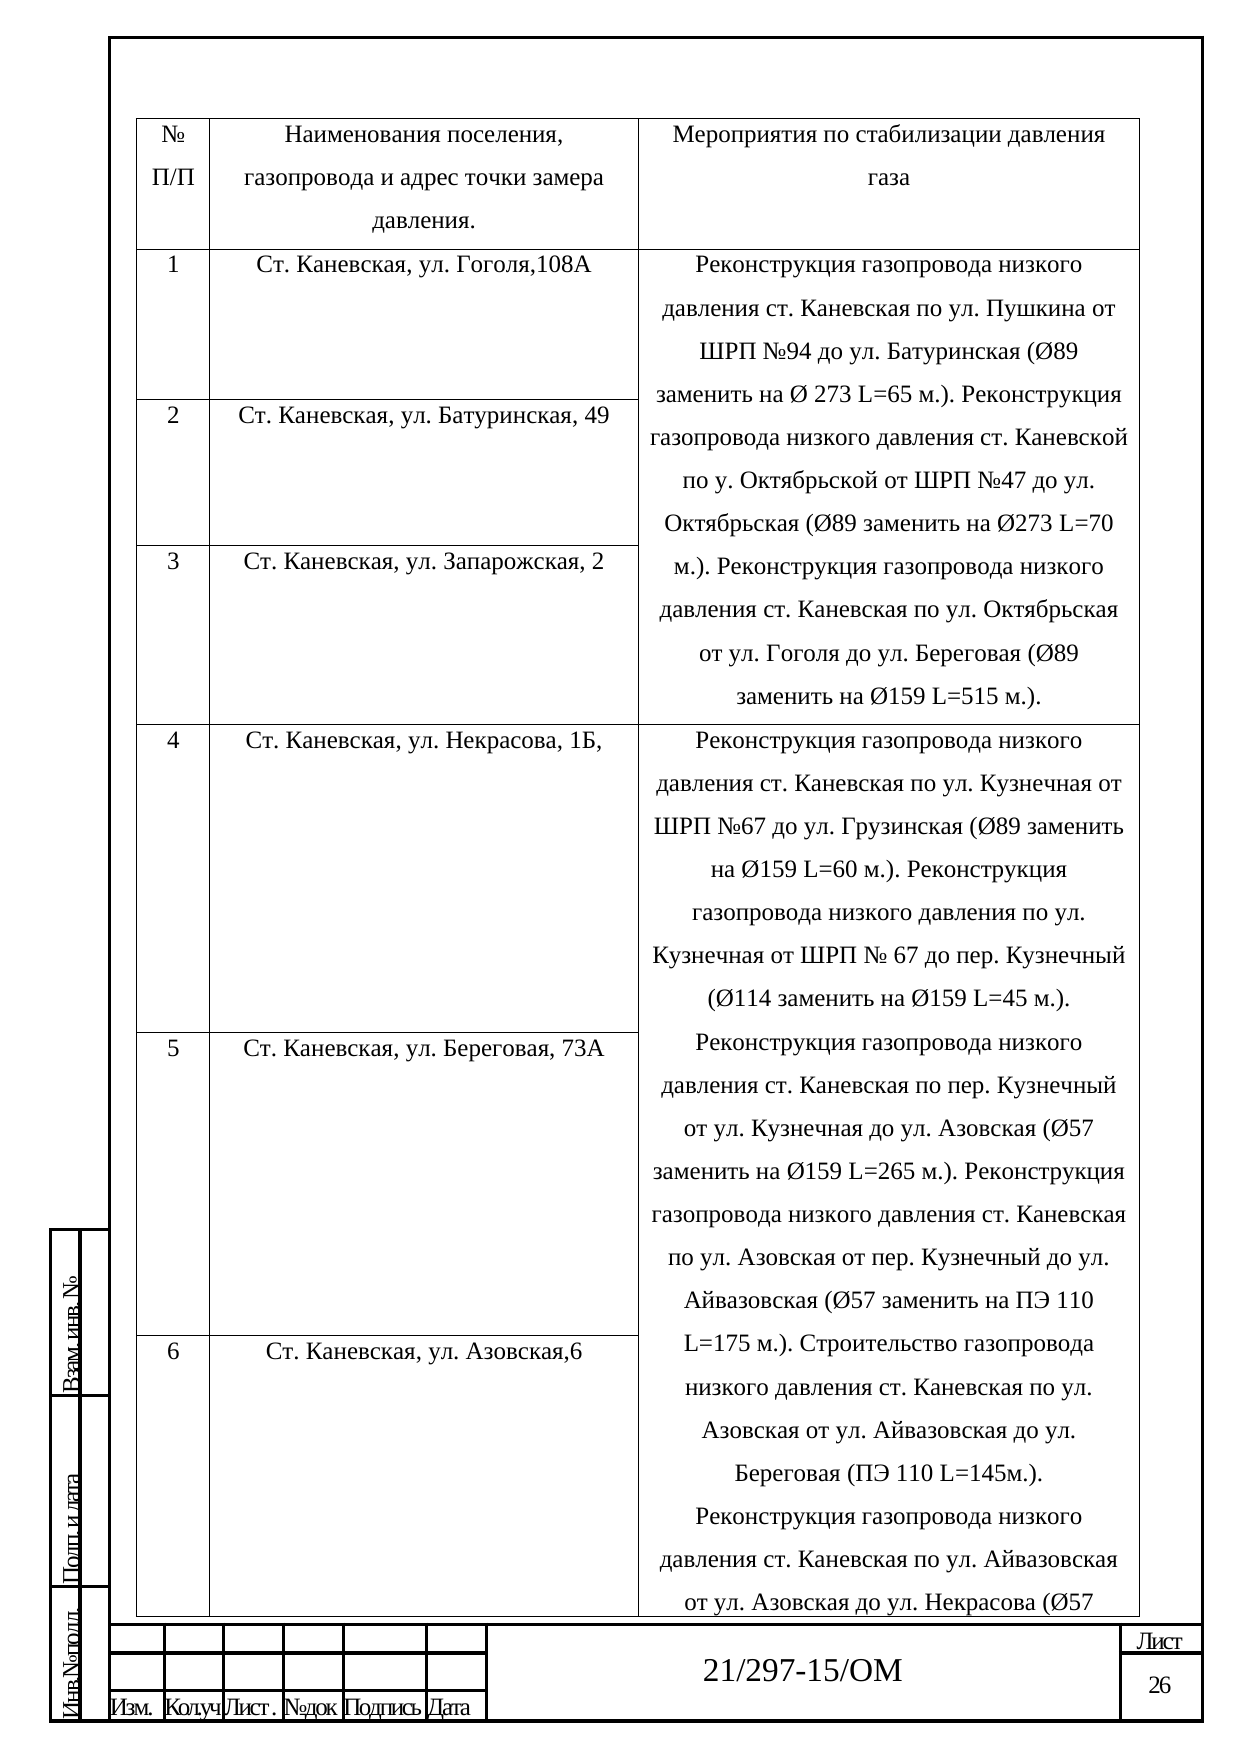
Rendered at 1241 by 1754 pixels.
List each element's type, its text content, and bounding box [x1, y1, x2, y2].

table_cell 6 [137, 1336, 209, 1616]
table_cell 2 [137, 400, 209, 545]
table_cell Ст. Каневская, ул. Запарожская, 2 [210, 546, 638, 724]
table_header Мероприятия по стабилизации давления газа [639, 119, 1139, 248]
table_header Наименования поселения, газопровода и адрес точки замера давления. [210, 119, 638, 248]
table_cell Ст. Каневская, ул. Некрасова, 1Б, [210, 725, 638, 1032]
table_cell 5 [137, 1033, 209, 1335]
table_cell Реконструкция газопровода низкого давления ст. Каневская по ул. Кузнечная от ШРП №67 до ул. Грузинская (Ø89 заменить на Ø159 L=60 м.). Реконструкция газопровода низкого давления по ул. Кузнечная от ШРП № 67 до пер. Кузнечный (Ø114 заменить на Ø159 L=45 м.). Реконструкция газопровода низкого давления ст. Каневская по пер. Кузнечный от ул. Кузнечная до ул. Азовская (Ø57 заменить на Ø159 L=265 м.). Реконструкция газопровода низкого давления ст. Каневская по ул. Азовская от пер. Кузнечный до ул. Айвазовская (Ø57 заменить на ПЭ 110 L=175 м.). Строительство газопровода низкого давления ст. Каневская по ул. Азовская от ул. Айвазовская до ул. Береговая (ПЭ 110 L=145м.). Реконструкция газопровода низкого давления ст. Каневская по ул. Айвазовская от ул. Азовская до ул. Некрасова (Ø57 заменить на ПЭ 110 L=165 м.). [639, 725, 1139, 1616]
table_header № П/П [137, 119, 209, 248]
table_cell Ст. Каневская, ул. Батуринская, 49 [210, 400, 638, 545]
table_cell Ст. Каневская, ул. Гоголя,108А [210, 250, 638, 399]
table_cell 3 [137, 546, 209, 724]
table_cell Ст. Каневская, ул. Береговая, 73А [210, 1033, 638, 1335]
table_cell 4 [137, 725, 209, 1032]
table_cell Реконструкция газопровода низкого давления ст. Каневская по ул. Пушкина от ШРП №94 до ул. Батуринская (Ø89 заменить на Ø 273 L=65 м.). Реконструкция газопровода низкого давления ст. Каневской по у. Октябрьской от ШРП №47 до ул. Октябрьская (Ø89 заменить на Ø273 L=70 м.). Реконструкция газопровода низкого давления ст. Каневская по ул. Октябрьская от ул. Гоголя до ул. Береговая (Ø89 заменить на Ø159 L=515 м.). [639, 250, 1139, 724]
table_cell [210, 1336, 638, 1616]
table_cell 1 [137, 250, 209, 399]
